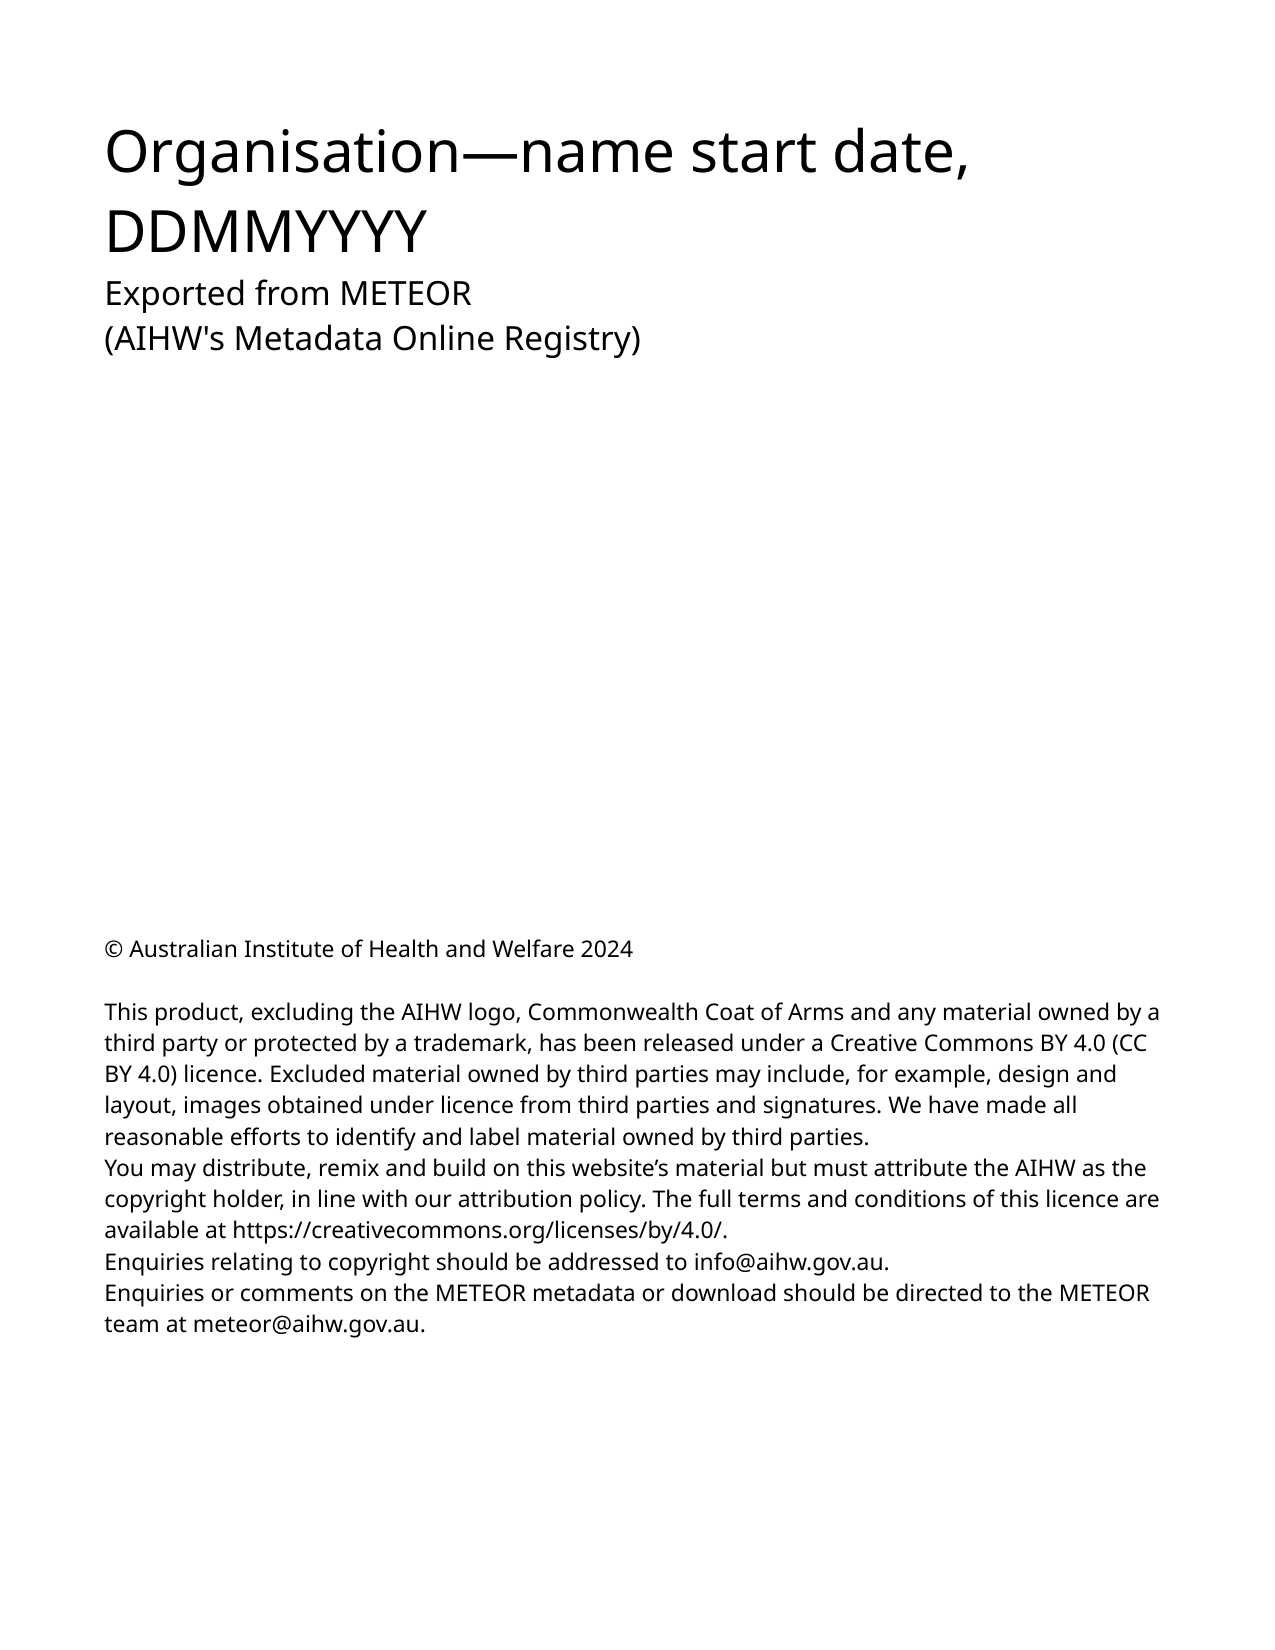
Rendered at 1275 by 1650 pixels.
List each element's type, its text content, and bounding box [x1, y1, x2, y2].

text Enquiries or comments on the METEOR metadata or download should be directed to the METEOR team at meteor@aihw.gov.au. [104, 1277, 1171, 1339]
title Organisation—name start date, DDMMYYYY [104, 110, 1171, 269]
subtitle (AIHW's Metadata Online Registry) [104, 315, 1171, 360]
text Enquiries relating to copyright should be addressed to info@aihw.gov.au. [104, 1246, 1171, 1277]
text This product, excluding the AIHW logo, Commonwealth Coat of Arms and any material owned by a third party or protected by a trademark, has been released under a Creative Commons BY 4.0 (CC BY 4.0) licence. Excluded material owned by third parties may include, for example, design and layout, images obtained under licence from third parties and signatures. We have made all reasonable efforts to identify and label material owned by third parties. [104, 996, 1171, 1152]
subtitle Exported from METEOR [104, 269, 1171, 315]
text © Australian Institute of Health and Welfare 2024 [104, 933, 1171, 964]
text You may distribute, remix and build on this website’s material but must attribute the AIHW as the copyright holder, in line with our attribution policy. The full terms and conditions of this licence are available at https://creativecommons.org/licenses/by/4.0/. [104, 1152, 1171, 1246]
